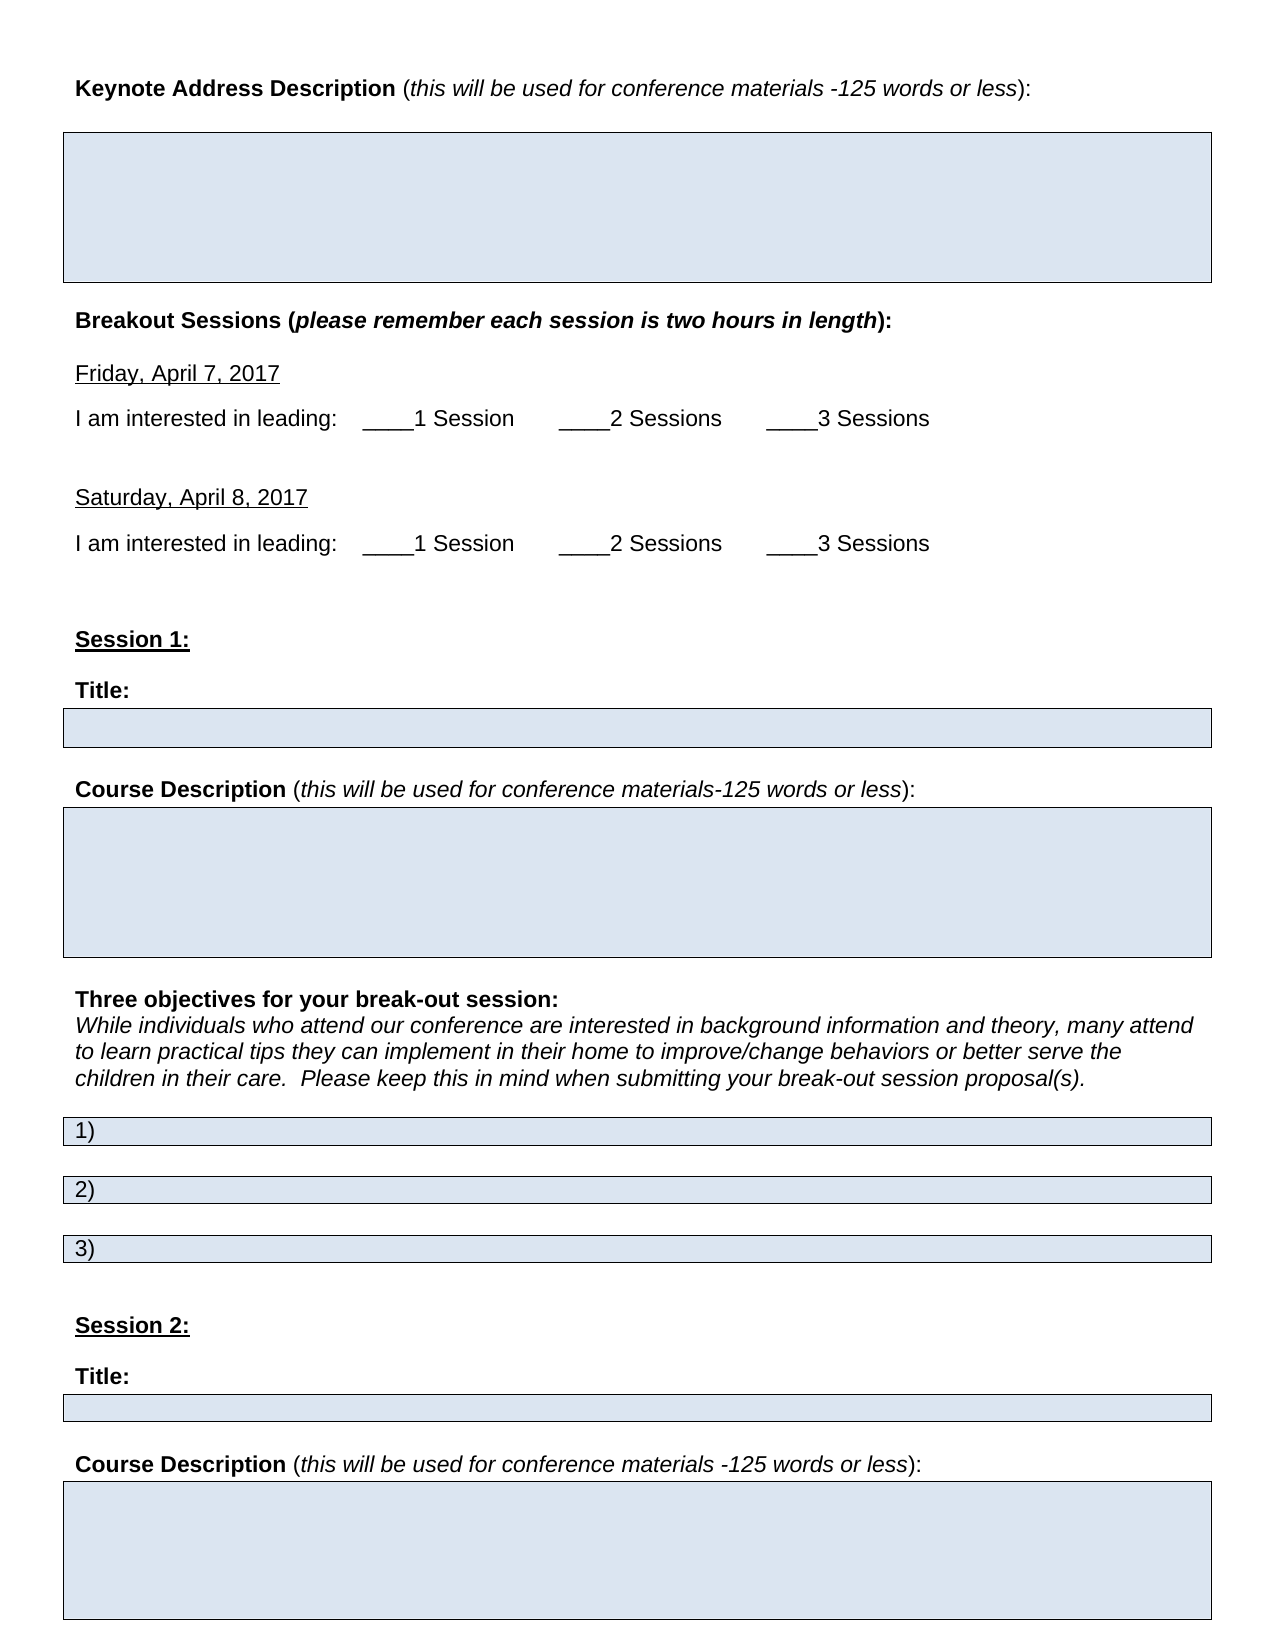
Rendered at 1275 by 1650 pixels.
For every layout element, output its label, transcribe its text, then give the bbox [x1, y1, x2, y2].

text Course Description (this will be used for conference materials -125 words or less): [75, 1451, 1191, 1477]
text I am interested in leading: ____1 Session ____2 Sessions ____3 Sessions [75, 530, 1191, 556]
text Course Description (this will be used for conference materials-125 words or less): [75, 776, 1191, 803]
text Friday, April 7, 2017 [75, 360, 1191, 386]
text Title: [75, 677, 1191, 704]
text I am interested in leading: ____1 Session ____2 Sessions ____3 Sessions [75, 405, 1191, 432]
text Keynote Address Description (this will be used for conference materials -125 words or less): [75, 75, 1191, 101]
text While individuals who attend our conference are interested in background information and theory, many attend to learn practical tips they can implement in their home to improve/change behaviors or better serve the children in their care. Please keep this in mind when submitting your break-out session proposal(s). [75, 1012, 1196, 1091]
text Breakout Sessions (please remember each session is two hours in length): [75, 307, 1191, 333]
subtitle Session 2: [75, 1312, 1191, 1338]
text Title: [75, 1363, 1191, 1389]
subtitle Three objectives for your break-out session: [75, 986, 1191, 1012]
subtitle Session 1: [75, 626, 1191, 653]
text Saturday, April 8, 2017 [75, 484, 1191, 511]
